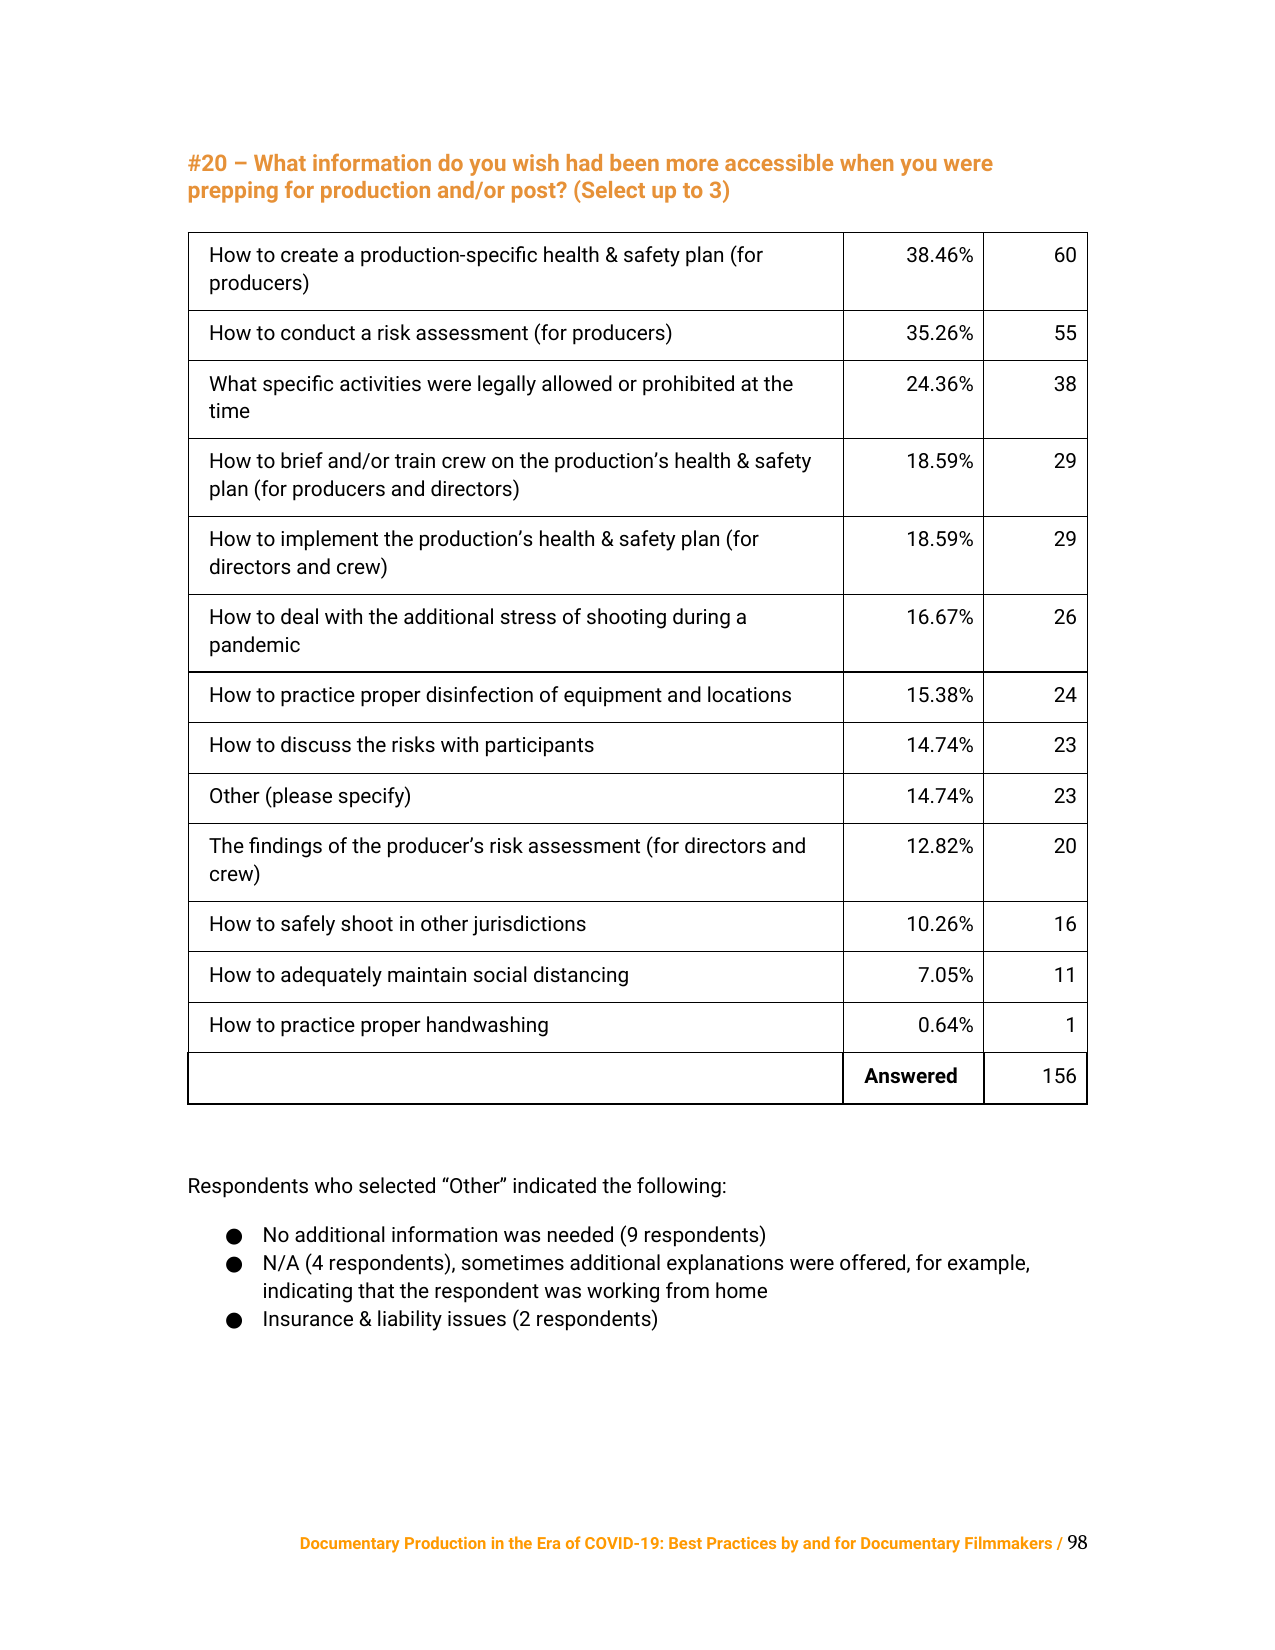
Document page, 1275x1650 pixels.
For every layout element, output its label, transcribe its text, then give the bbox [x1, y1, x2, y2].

table_cell [189, 1053, 842, 1103]
table_cell 14.74% [844, 723, 983, 772]
table_header 60 [984, 233, 1087, 309]
table_cell 7.05% [844, 952, 983, 1002]
table_cell 18.59% [844, 439, 983, 516]
table_cell 10.26% [844, 902, 983, 951]
table_cell How to practice proper disinfection of equipment and locations [189, 673, 843, 722]
table_header How to create a production-specific health & safety plan (for producers) [189, 233, 843, 309]
table_cell How to brief and/or train crew on the production’s health & safety plan (for producers and directors) [189, 439, 843, 516]
table_cell How to practice proper handwashing [189, 1003, 843, 1052]
table_cell 38 [984, 361, 1087, 438]
list No additional information was needed (9 respondents) [225, 1223, 1087, 1248]
table_cell 55 [984, 311, 1087, 360]
table_cell 23 [984, 774, 1087, 823]
table_cell 14.74% [844, 774, 983, 823]
table_cell 29 [984, 439, 1087, 516]
table_cell 24 [984, 673, 1087, 722]
table_cell 16 [984, 902, 1087, 951]
table_cell 23 [984, 723, 1087, 772]
table_cell What specific activities were legally allowed or prohibited at the time [189, 361, 843, 438]
table_cell 16.67% [844, 595, 983, 671]
list Insurance & liability issues (2 respondents) [225, 1307, 1087, 1332]
table_cell 20 [984, 824, 1087, 901]
text Respondents who selected “Other” indicated the following: [187, 1174, 1087, 1199]
table_cell 11 [984, 952, 1087, 1002]
table_cell 26 [984, 595, 1087, 671]
table_cell Other (please specify) [189, 774, 843, 823]
table_cell 35.26% [844, 311, 983, 360]
list N/A (4 respondents), sometimes additional explanations were offered, for example, indicating that the respondent was working from home [225, 1251, 1087, 1304]
table_cell 18.59% [844, 517, 983, 593]
table_cell Answered [844, 1053, 983, 1103]
table_cell How to conduct a risk assessment (for producers) [189, 311, 843, 360]
table_cell 24.36% [844, 361, 983, 438]
table_cell How to implement the production’s health & safety plan (for directors and crew) [189, 517, 843, 593]
table_cell 0.64% [844, 1003, 983, 1052]
subtitle #20 – What information do you wish had been more accessible when you were prepping for production and/or post? (Select up to 3) [187, 150, 1087, 232]
table_cell How to discuss the risks with participants [189, 723, 843, 772]
table_cell How to deal with the additional stress of shooting during a pandemic [189, 595, 843, 671]
table_cell How to safely shoot in other jurisdictions [189, 902, 843, 951]
table_cell The findings of the producer’s risk assessment (for directors and crew) [189, 824, 843, 901]
table_cell 1 [984, 1003, 1087, 1052]
table_cell 29 [984, 517, 1087, 593]
table_cell 15.38% [844, 673, 983, 722]
table_cell How to adequately maintain social distancing [189, 952, 843, 1002]
table_header 38.46% [844, 233, 983, 309]
table_cell 12.82% [844, 824, 983, 901]
table_cell 156 [985, 1053, 1086, 1103]
